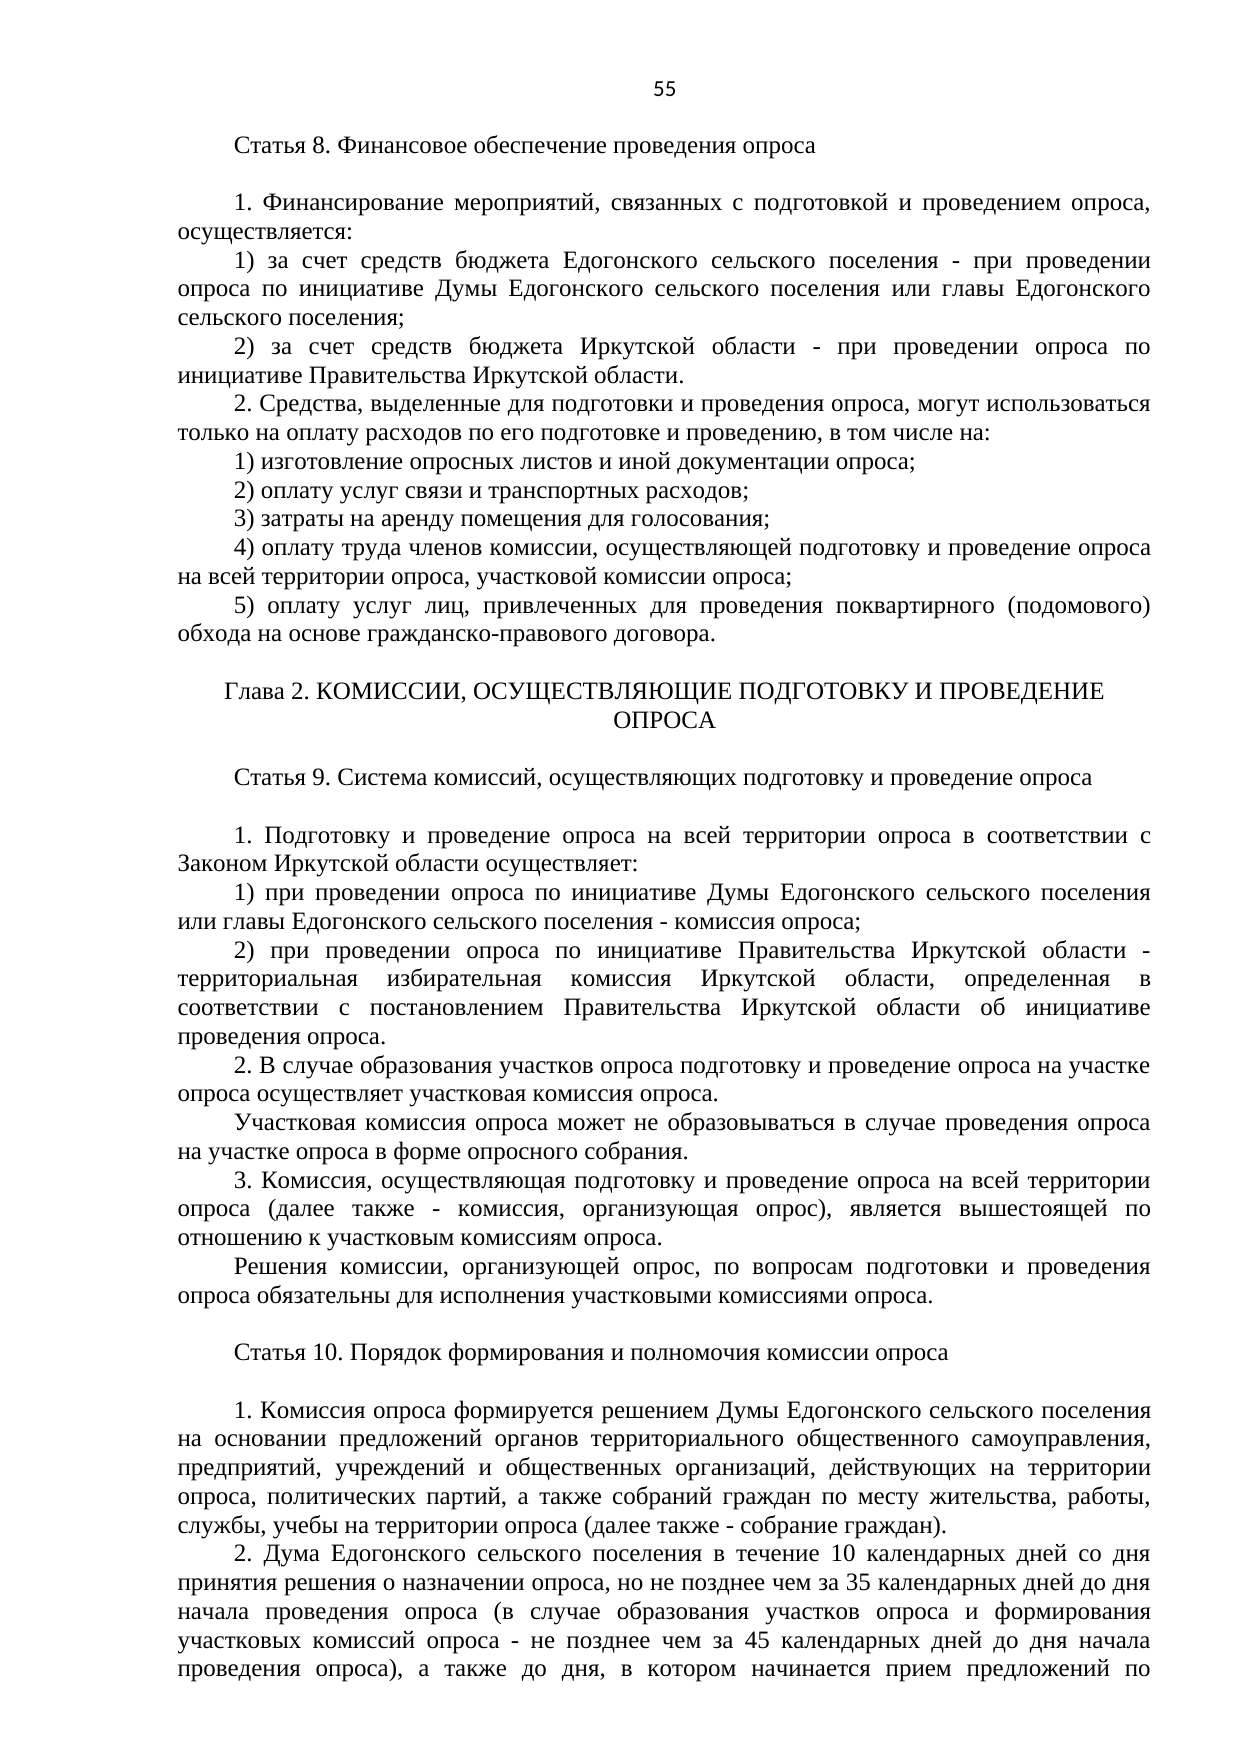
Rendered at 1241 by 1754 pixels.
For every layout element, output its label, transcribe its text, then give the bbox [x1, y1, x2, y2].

text ОПРОСА [177, 705, 1152, 733]
text Участковая комиссия опроса может не образовываться в случае проведения опроса на участке опроса в форме опросного собрания. [177, 1107, 1152, 1165]
text 1. Комиссия опроса формируется решением Думы Едогонского сельского поселения на основании предложений органов территориального общественного самоуправления, предприятий, учреждений и общественных организаций, действующих на территории опроса, политических партий, а также собраний граждан по месту жительства, работы, службы, учебы на территории опроса (далее также - собрание граждан). [177, 1395, 1152, 1538]
text 2) при проведении опроса по инициативе Правительства Иркутской области - территориальная избирательная комиссия Иркутской области, определенная в соответствии с постановлением Правительства Иркутской области об инициативе проведения опроса. [177, 935, 1152, 1050]
text 2. Средства, выделенные для подготовки и проведения опроса, могут использоваться только на оплату расходов по его подготовке и проведению, в том числе на: [177, 388, 1152, 446]
text 3) затраты на аренду помещения для голосования; [177, 503, 1152, 532]
text Глава 2. КОМИССИИ, ОСУЩЕСТВЛЯЮЩИЕ ПОДГОТОВКУ И ПРОВЕДЕНИЕ [177, 676, 1152, 705]
text Статья 8. Финансовое обеспечение проведения опроса [177, 130, 1152, 158]
text 1) за счет средств бюджета Едогонского сельского поселения - при проведении опроса по инициативе Думы Едогонского сельского поселения или главы Едогонского сельского поселения; [177, 245, 1152, 331]
text 1. Подготовку и проведение опроса на всей территории опроса в соответствии с Законом Иркутской области осуществляет: [177, 820, 1152, 877]
text Статья 9. Система комиссий, осуществляющих подготовку и проведение опроса [177, 762, 1152, 791]
text 1. Финансирование мероприятий, связанных с подготовкой и проведением опроса, осуществляется: [177, 187, 1152, 245]
text 2) оплату услуг связи и транспортных расходов; [177, 475, 1152, 503]
text 3. Комиссия, осуществляющая подготовку и проведение опроса на всей территории опроса (далее также - комиссия, организующая опрос), является вышестоящей по отношению к участковым комиссиям опроса. [177, 1165, 1152, 1251]
text Решения комиссии, организующей опрос, по вопросам подготовки и проведения опроса обязательны для исполнения участковыми комиссиями опроса. [177, 1251, 1152, 1308]
text 2. В случае образования участков опроса подготовку и проведение опроса на участке опроса осуществляет участковая комиссия опроса. [177, 1050, 1152, 1107]
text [177, 1538, 1152, 1682]
text Статья 10. Порядок формирования и полномочия комиссии опроса [177, 1337, 1152, 1366]
text 1) при проведении опроса по инициативе Думы Едогонского сельского поселения или главы Едогонского сельского поселения - комиссия опроса; [177, 877, 1152, 935]
text 2) за счет средств бюджета Иркутской области - при проведении опроса по инициативе Правительства Иркутской области. [177, 331, 1152, 388]
text 5) оплату услуг лиц, привлеченных для проведения поквартирного (подомового) обхода на основе гражданско-правового договора. [177, 590, 1152, 647]
text 4) оплату труда членов комиссии, осуществляющей подготовку и проведение опроса на всей территории опроса, участковой комиссии опроса; [177, 532, 1152, 590]
text 1) изготовление опросных листов и иной документации опроса; [177, 446, 1152, 475]
